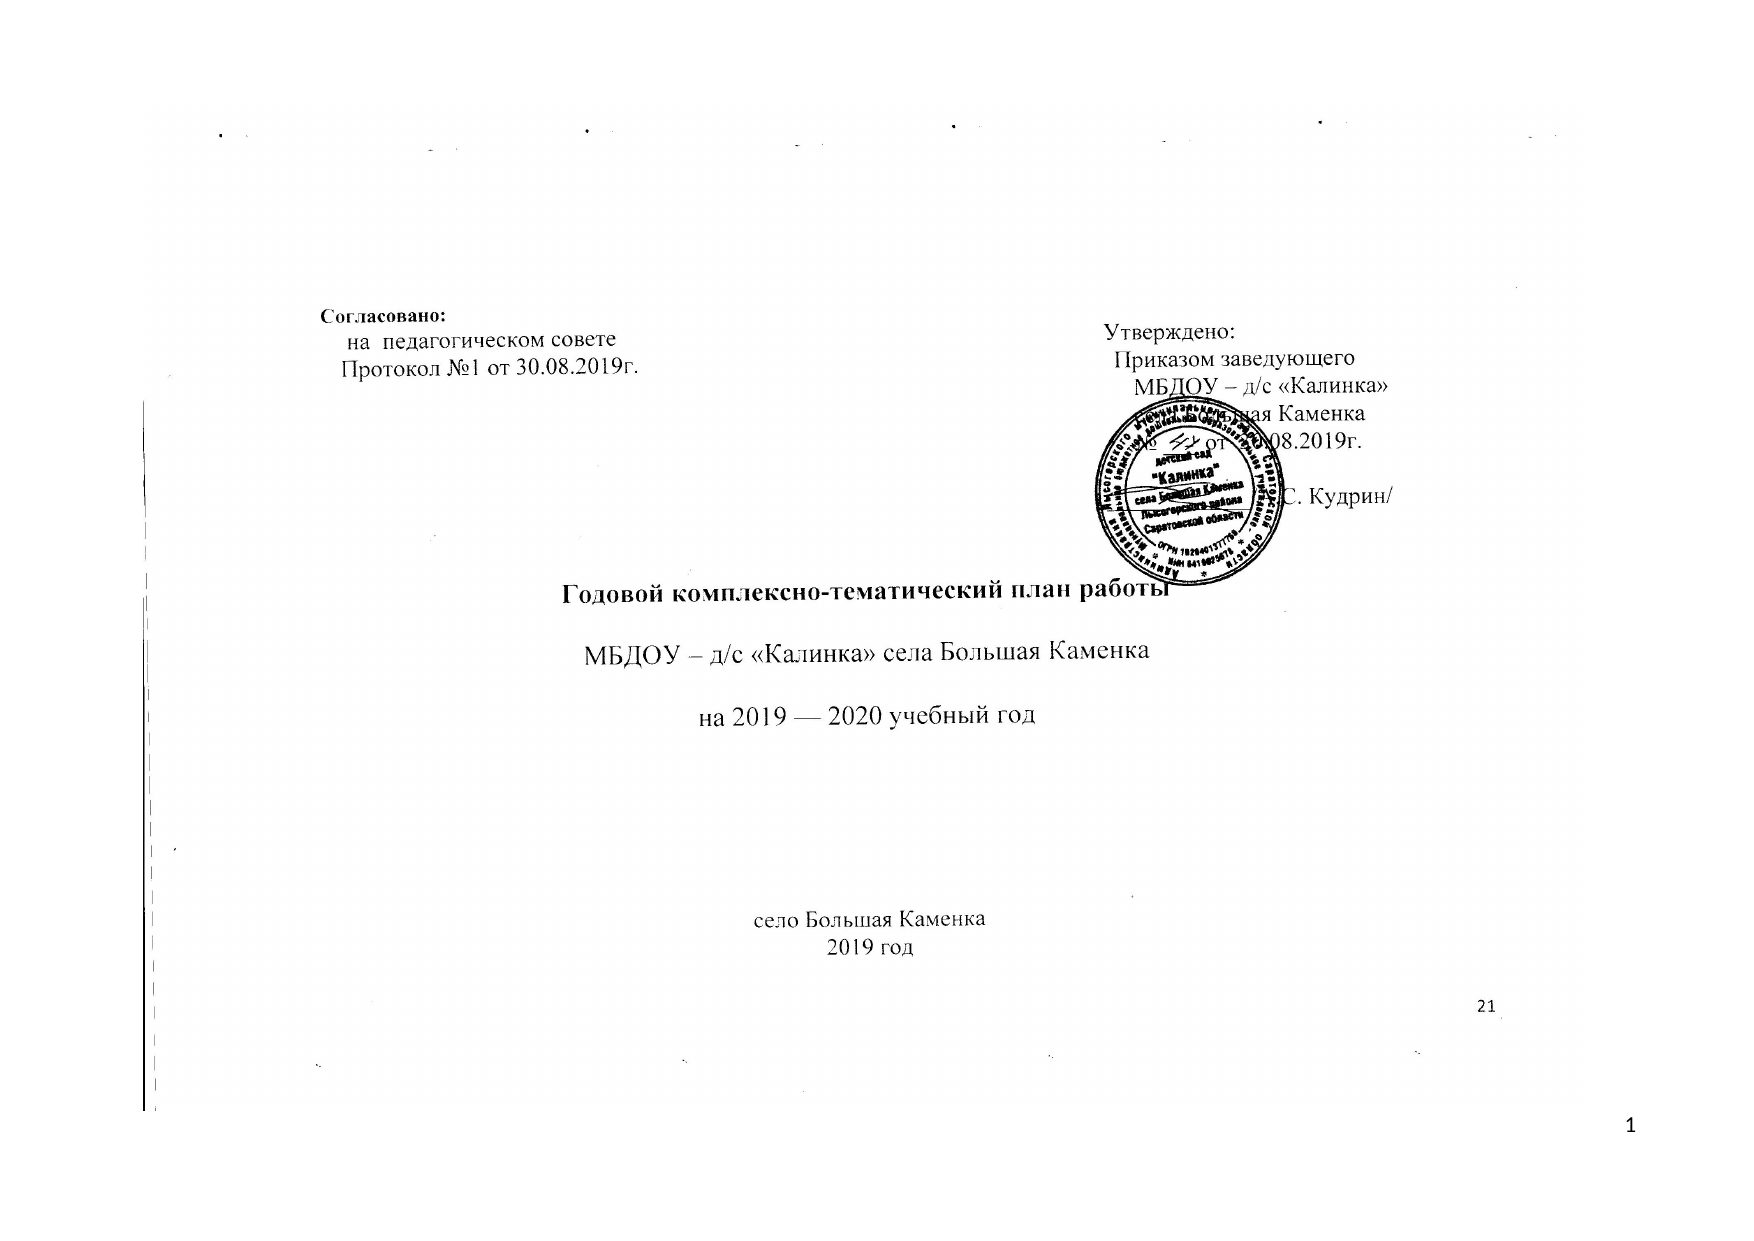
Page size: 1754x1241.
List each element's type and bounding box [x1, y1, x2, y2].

picture [143, 103, 1585, 1111]
